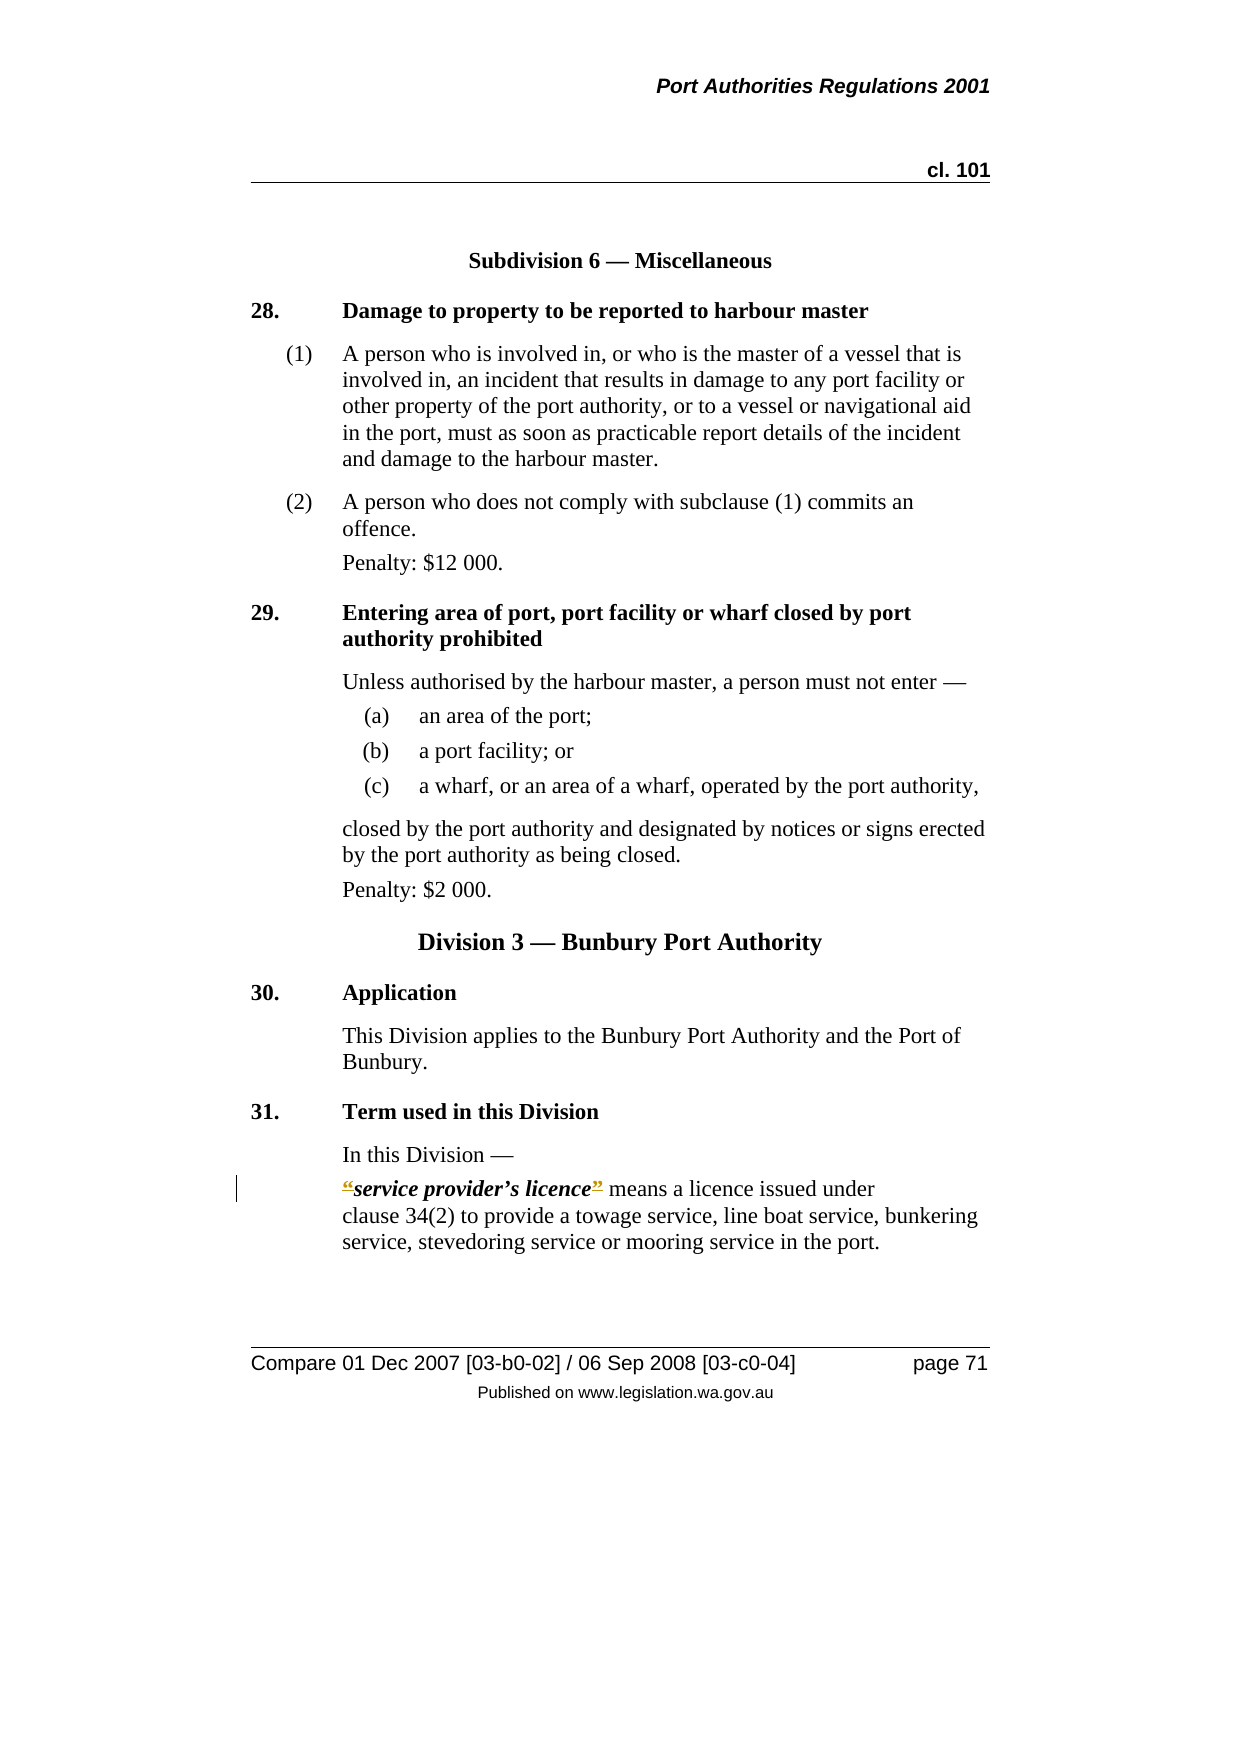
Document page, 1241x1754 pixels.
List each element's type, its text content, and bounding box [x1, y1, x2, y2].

text (2) A person who does not comply with subclause (1) commits an offence. [251, 488, 990, 541]
text (a) an area of the port; [251, 703, 990, 729]
subtitle 28. Damage to property to be reported to harbour master [251, 297, 990, 323]
text In this Division — [251, 1141, 990, 1167]
text (1) A person who is involved in, or who is the master of a vessel that is involved in, an incident that results in damage to any port facility or other property of the port authority, or to a vessel or navigational aid in the port, must as soon as practicable report details of the incident and damage to the harbour master. [251, 340, 990, 472]
text (c) a wharf, or an area of a wharf, operated by the port authority, [251, 772, 990, 798]
text Penalty: $2 000. [251, 876, 990, 902]
text (b) a port facility; or [251, 737, 990, 764]
subtitle 31. Term used in this Division [251, 1098, 990, 1124]
text Unless authorised by the harbour master, a person must not enter — [251, 668, 990, 694]
text This Division applies to the Bunbury Port Authority and the Port of Bunbury. [251, 1022, 990, 1075]
subtitle 30. Application [251, 979, 990, 1005]
subtitle 29. Entering area of port, port facility or wharf closed by port authority prohibited [251, 598, 990, 651]
text service provider’s licence means a licence issued under clause 34(2) to provide a towage service, line boat service, bunkering service, stevedoring service or mooring service in the port. [251, 1175, 990, 1254]
subtitle Subdivision 6 — Miscellaneous [251, 247, 990, 274]
text Penalty: $12 000. [251, 549, 990, 576]
text closed by the port authority and designated by notices or signs erected by the port authority as being closed. [251, 815, 990, 868]
subtitle Division 3 — Bunbury Port Authority [251, 927, 990, 956]
